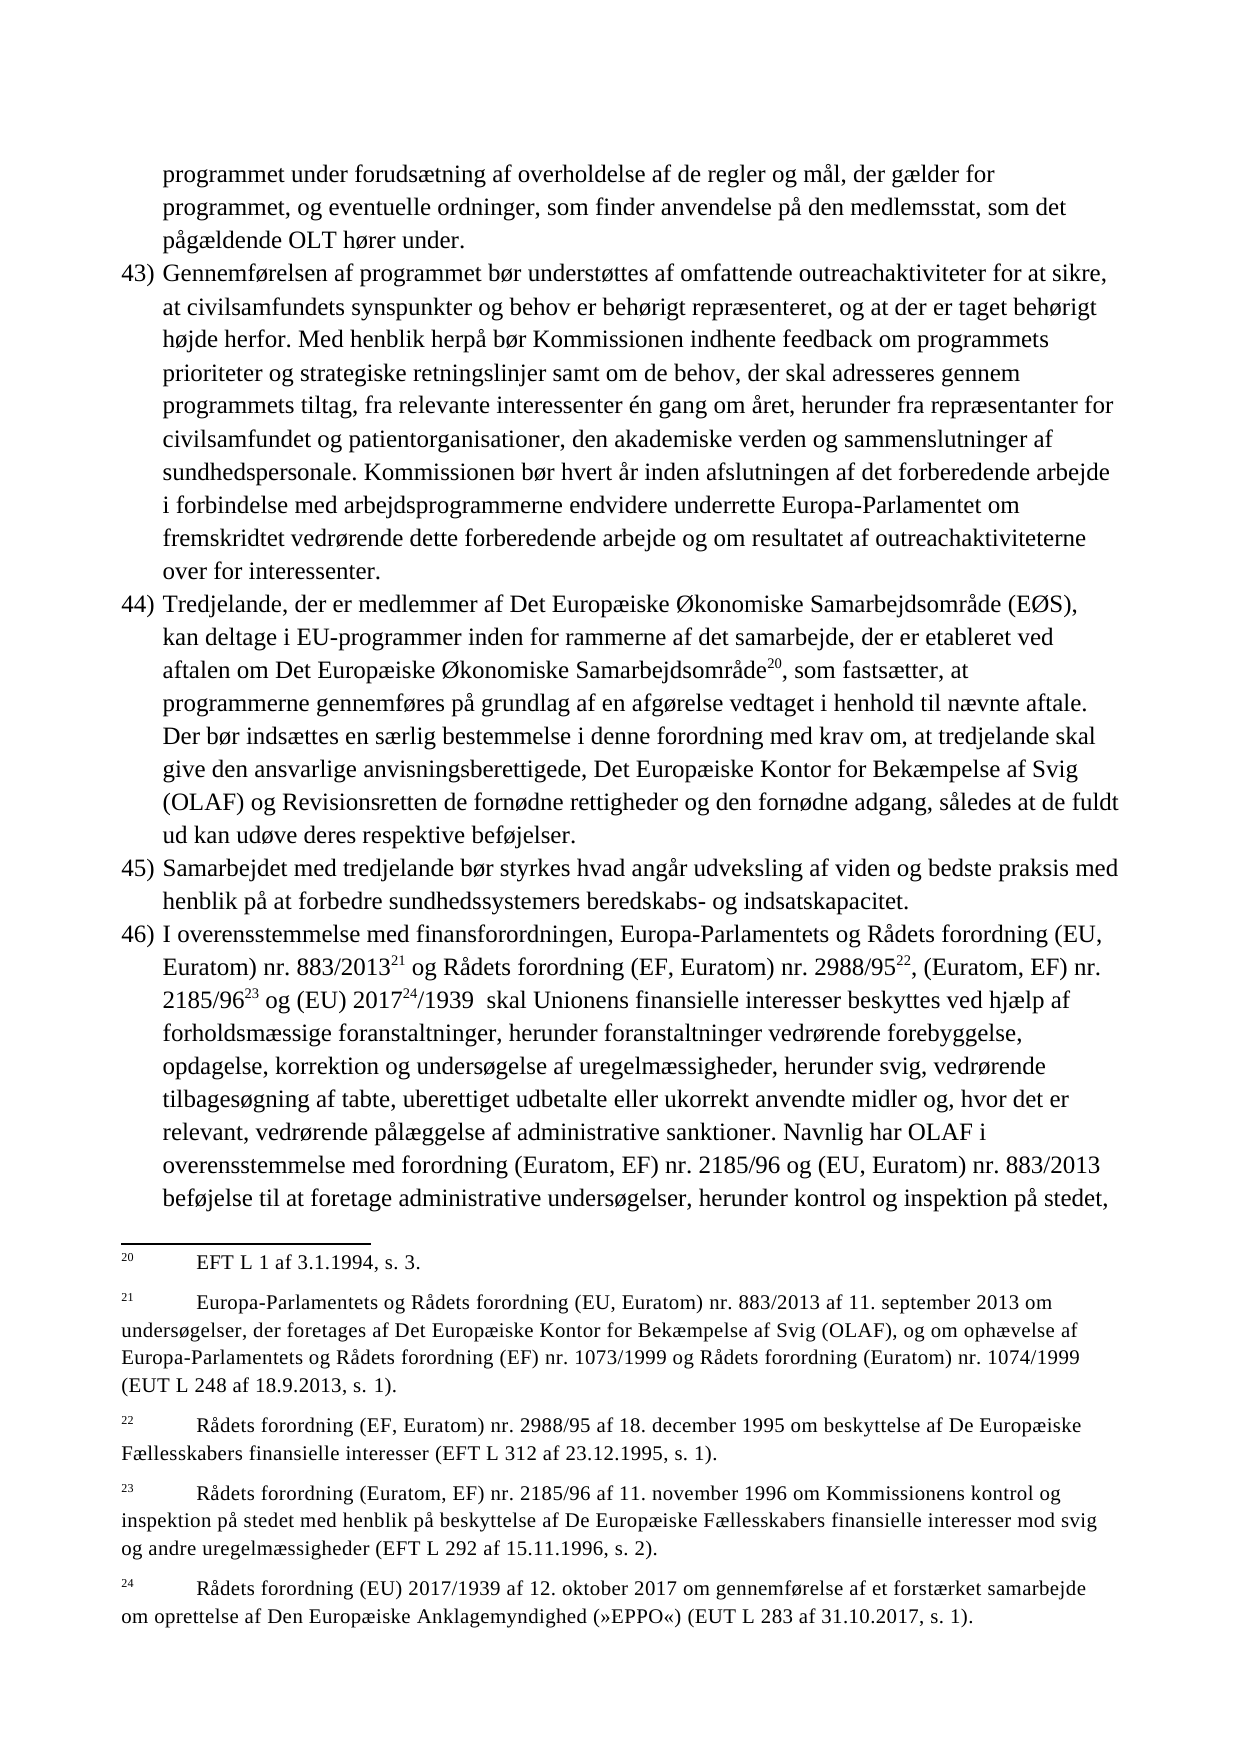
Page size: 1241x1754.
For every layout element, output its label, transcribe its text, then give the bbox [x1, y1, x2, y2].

list 43) Gennemførelsen af programmet bør understøttes af omfattende outreachaktiviteter for at sikre, at civilsamfundets synspunkter og behov er behørigt repræsenteret, og at der er taget behørigt højde herfor. Med henblik herpå bør Kommissionen indhente feedback om programmets prioriteter og strategiske retningslinjer samt om de behov, der skal adresseres gennem programmets tiltag, fra relevante interessenter én gang om året, herunder fra repræsentanter for civilsamfundet og patientorganisationer, den akademiske verden og sammenslutninger af sundhedspersonale. Kommissionen bør hvert år inden afslutningen af det forberedende arbejde i forbindelse med arbejdsprogrammerne endvidere underrette Europa-Parlamentet om fremskridtet vedrørende dette forberedende arbejde og om resultatet af outreachaktiviteterne over for interessenter. [121, 258, 1119, 584]
list 44) Tredjelande, der er medlemmer af Det Europæiske Økonomiske Samarbejdsområde (EØS), kan deltage i EU-programmer inden for rammerne af det samarbejde, der er etableret ved aftalen om Det Europæiske Økonomiske Samarbejdsområde, som fastsætter, at programmerne gennemføres på grundlag af en afgørelse vedtaget i henhold til nævnte aftale. Der bør indsættes en særlig bestemmelse i denne forordning med krav om, at tredjelande skal give den ansvarlige anvisningsberettigede, Det Europæiske Kontor for Bekæmpelse af Svig (OLAF) og Revisionsretten de fornødne rettigheder og den fornødne adgang, således at de fuldt ud kan udøve deres respektive beføjelser. [121, 589, 1119, 849]
list 45) Samarbejdet med tredjelande bør styrkes hvad angår udveksling af viden og bedste praksis med henblik på at forbedre sundhedssystemers beredskabs- og indsatskapacitet. [121, 853, 1119, 915]
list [121, 159, 1119, 254]
list 46) I overensstemmelse med finansforordningen, Europa-Parlamentets og Rådets forordning (EU, Euratom) nr. 883/2013 og Rådets forordning (EF, Euratom) nr. 2988/95, (Euratom, EF) nr. 2185/96 og (EU) 2017/1939 skal Unionens finansielle interesser beskyttes ved hjælp af forholdsmæssige foranstaltninger, herunder foranstaltninger vedrørende forebyggelse, opdagelse, korrektion og undersøgelse af uregelmæssigheder, herunder svig, vedrørende tilbagesøgning af tabte, uberettiget udbetalte eller ukorrekt anvendte midler og, hvor det er relevant, vedrørende pålæggelse af administrative sanktioner. Navnlig har OLAF i overensstemmelse med forordning (Euratom, EF) nr. 2185/96 og (EU, Euratom) nr. 883/2013 beføjelse til at foretage administrative undersøgelser, herunder kontrol og inspektion på stedet, med henblik på at fastslå, om der foreligger svig, korruption eller enhver anden ulovlig aktivitet, der skader Unionens finansielle interesser. Den Europæiske Anklagemyndighed (»EPPO«) er i overensstemmelse med forordning (EU) 2017/1939 beføjet til at efterforske og retsforfølge strafbare handlinger til skade for Unionens finansielle interesser, fastsat i Europa-Parlamentets og Rådets direktiv (EU) 2017/1371. [121, 919, 1119, 1212]
